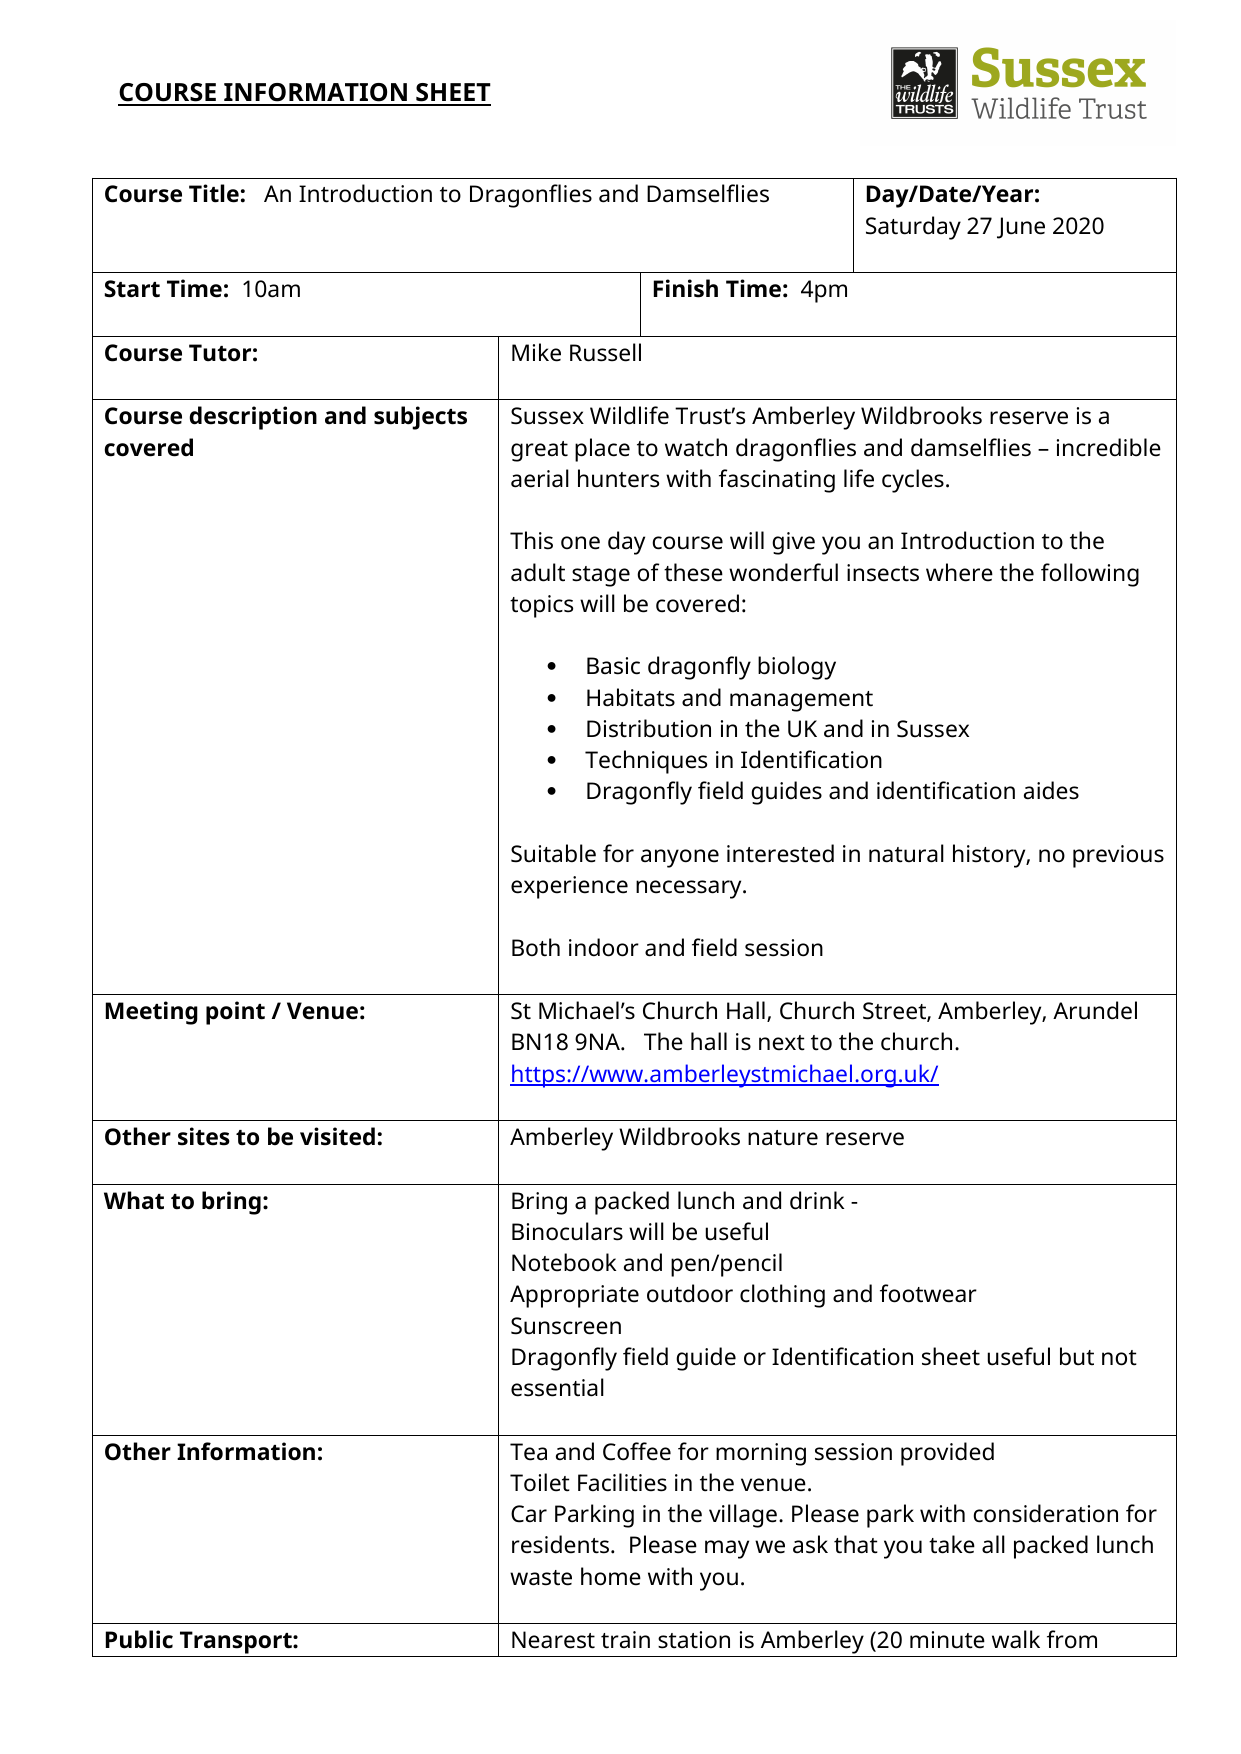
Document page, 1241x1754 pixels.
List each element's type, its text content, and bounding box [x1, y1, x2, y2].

table_cell Amberley Wildbrooks nature reserve [499, 1121, 1176, 1184]
table_header Day/Date/Year: Saturday 27 June 2020 [854, 179, 1176, 272]
picture [860, 20, 1175, 146]
table_header Course Title: An Introduction to Dragonflies and Damselflies [93, 179, 853, 272]
table_cell Start Time: 10am [93, 273, 640, 336]
table_cell St Michael’s Church Hall, Church Street, Amberley, Arundel BN18 9NA. The hall is next to the church. https://www.amberleystmichael.org.uk/ [499, 995, 1176, 1120]
table_cell Course Tutor: [93, 337, 498, 399]
table_cell Sussex Wildlife Trust’s Amberley Wildbrooks reserve is a great place to watch dragonflies and damselflies – incredible aerial hunters with fascinating life cycles. This one day course will give you an Introduction to the adult stage of these wonderful insects where the following topics will be covered: Basic dragonfly biology Habitats and management Distribution in the and in Techniques in Identification Dragonfly field guides and identification aides Suitable for anyone interested in natural history, no previous experience necessary. Both indoor and field session [499, 400, 1176, 994]
table_cell Meeting point / Venue: [93, 995, 498, 1120]
table_cell What to bring: [93, 1185, 498, 1435]
text COURSE RMATION SHEET [118, 75, 844, 109]
table_cell Mike Russell [499, 337, 1176, 399]
table_cell Finish Time: 4pm [641, 273, 1176, 336]
table_cell Course description d subjects covered [93, 400, 498, 994]
table_cell Tea and Coffee for morning session provided Toilet Facilities in the venue. Car Parking in the village. Please park with consideration for residents. Please may we ask that you take all packed lunch waste home with you. [499, 1436, 1176, 1623]
table_cell Public Trsport: [93, 1624, 498, 1656]
table_cell rmation: [93, 1436, 498, 1623]
table_cell sites to be visited: [93, 1121, 498, 1184]
table_cell Bring a packed lunch and drink - Binoculars will be useful Notebook and pen/pencil Appropriate outdoor clothing and footwear Sunscreen Dragonfly field guide or Identification sheet useful but not essential [499, 1185, 1176, 1435]
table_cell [499, 1624, 1176, 1656]
